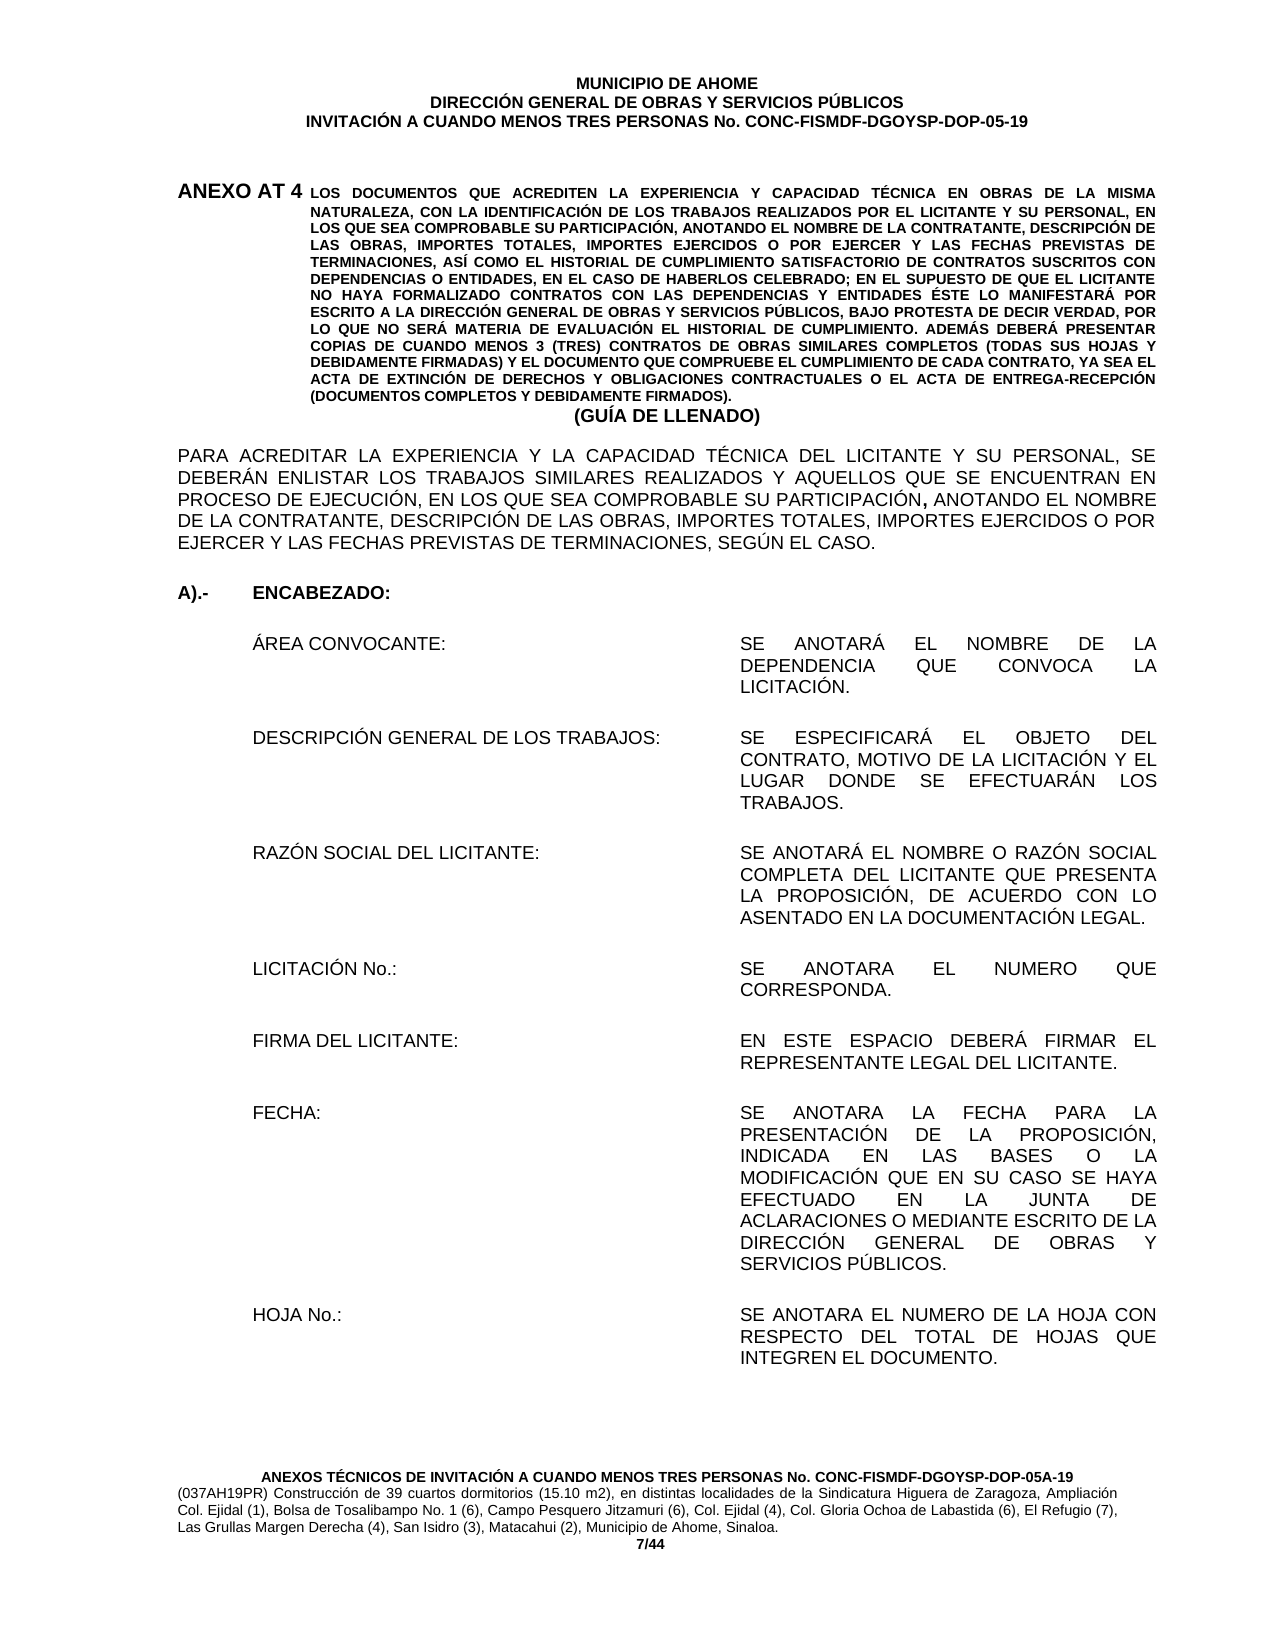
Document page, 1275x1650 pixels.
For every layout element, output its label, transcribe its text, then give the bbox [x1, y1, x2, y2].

text ÁREA CONVOCANTE: SE ANOTARÁ EL NOMBRE DE LA DEPENDENCIA QUE CONVOCA LA LICITACIÓN. [252, 633, 1157, 698]
text DESCRIPCIÓN GENERAL DE LOS TRABAJOS: SE ESPECIFICARÁ EL OBJETO DEL CONTRATO, MOTIVO DE LA LICITACIÓN Y EL LUGAR DONDE SE EFECTUARÁN LOS TRABAJOS. [252, 727, 1157, 813]
text A).- ENCABEZADO: [177, 582, 1152, 604]
text FECHA: SE ANOTARA LA FECHA PARA LA PRESENTACIÓN DE LA PROPOSICIÓN, INDICADA EN LAS BASES O LA MODIFICACIÓN QUE EN SU CASO SE HAYA EFECTUADO EN LA JUNTA DE ACLARACIONES O MEDIANTE ESCRITO DE LA DIRECCIÓN GENERAL DE OBRAS Y SERVICIOS PÚBLICOS. [252, 1102, 1157, 1275]
text HOJA No.: SE ANOTARA EL NUMERO DE LA HOJA CON RESPECTO DEL TOTAL DE HOJAS QUE INTEGREN EL DOCUMENTO. [252, 1304, 1157, 1368]
text RAZÓN SOCIAL DEL LICITANTE: SE ANOTARÁ EL NOMBRE O RAZÓN SOCIAL COMPLETA DEL LICITANTE QUE PRESENTA LA PROPOSICIÓN, DE ACUERDO CON LO ASENTADO EN LA DOCUMENTACIÓN LEGAL. [252, 842, 1157, 928]
text LICITACIÓN No.: SE ANOTARA EL NUMERO QUE CORRESPONDA. [252, 958, 1157, 1001]
text FIRMA DEL LICITANTE: EN ESTE ESPACIO DEBERÁ FIRMAR EL REPRESENTANTE LEGAL DEL LICITANTE. [252, 1030, 1157, 1073]
text PARA ACREDITAR LA EXPERIENCIA Y LA CAPACIDAD TÉCNICA DEL LICITANTE Y SU PERSONAL, SE DEBERÁN ENLISTAR LOS TRABAJOS SIMILARES REALIZADOS Y AQUELLOS QUE SE ENCUENTRAN EN PROCESO DE EJECUCIÓN, EN LOS QUE SEA COMPROBABLE SU PARTICIPACIÓN, ANOTANDO EL NOMBRE DE LA CONTRATANTE, DESCRIPCIÓN DE LAS OBRAS, IMPORTES TOTALES, IMPORTES EJERCIDOS O POR EJERCER Y LAS FECHAS PREVISTAS DE TERMINACIONES, SEGÚN EL CASO. [177, 445, 1157, 553]
